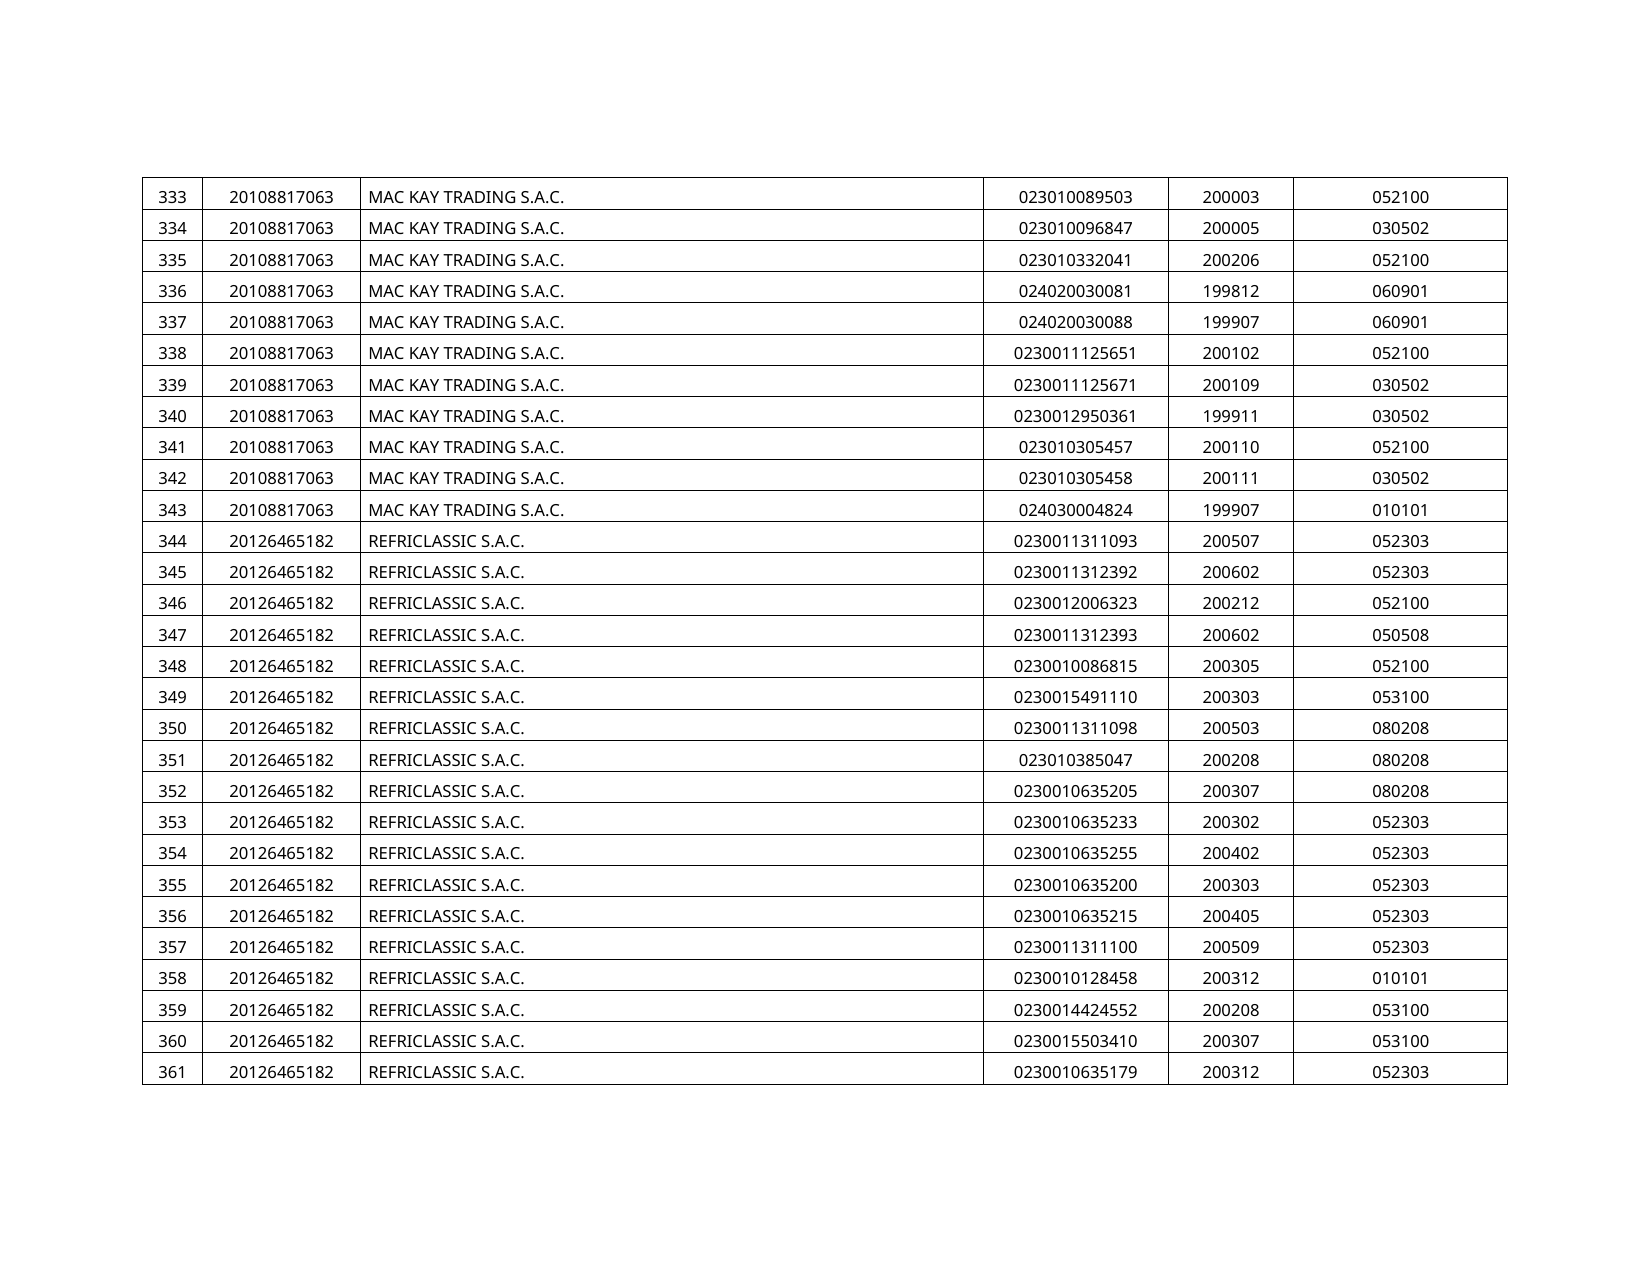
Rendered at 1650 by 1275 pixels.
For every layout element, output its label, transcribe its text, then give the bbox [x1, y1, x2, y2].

table_cell 0230012950361 [984, 397, 1168, 427]
table_cell 200312 [1169, 960, 1293, 990]
table_cell REFRICLASSIC S.A.C. [361, 522, 983, 552]
table_cell REFRICLASSIC S.A.C. [361, 553, 983, 583]
table_cell REFRICLASSIC S.A.C. [361, 835, 983, 865]
table_cell 052303 [1294, 866, 1507, 896]
table_cell 200312 [1169, 1053, 1293, 1083]
table_cell REFRICLASSIC S.A.C. [361, 647, 983, 677]
table_cell 200307 [1169, 772, 1293, 802]
table_cell 336 [143, 272, 202, 302]
table_cell 052100 [1294, 241, 1507, 271]
table_cell 359 [143, 991, 202, 1021]
table_cell 023010332041 [984, 241, 1168, 271]
table_cell 20126465182 [203, 647, 360, 677]
table_cell 053100 [1294, 991, 1507, 1021]
table_cell 200307 [1169, 1022, 1293, 1052]
table_cell 20126465182 [203, 897, 360, 927]
table_cell 080208 [1294, 710, 1507, 740]
table_cell 200405 [1169, 897, 1293, 927]
table_cell 200303 [1169, 866, 1293, 896]
table_cell REFRICLASSIC S.A.C. [361, 1022, 983, 1052]
table_cell 341 [143, 428, 202, 458]
table_cell 053100 [1294, 678, 1507, 708]
table_cell 080208 [1294, 741, 1507, 771]
table_cell 0230010086815 [984, 647, 1168, 677]
table_cell REFRICLASSIC S.A.C. [361, 710, 983, 740]
table_cell REFRICLASSIC S.A.C. [361, 1053, 983, 1083]
table_cell 052303 [1294, 522, 1507, 552]
table_cell 199907 [1169, 303, 1293, 333]
table_cell 030502 [1294, 460, 1507, 490]
table_cell 20126465182 [203, 1022, 360, 1052]
table_cell MAC KAY TRADING S.A.C. [361, 397, 983, 427]
table_cell 200509 [1169, 928, 1293, 958]
table_cell 0230011311093 [984, 522, 1168, 552]
table_cell 345 [143, 553, 202, 583]
table_cell 361 [143, 1053, 202, 1083]
table_cell REFRICLASSIC S.A.C. [361, 866, 983, 896]
table_cell 338 [143, 335, 202, 365]
table_cell MAC KAY TRADING S.A.C. [361, 460, 983, 490]
table_cell 060901 [1294, 272, 1507, 302]
table_cell 0230010635179 [984, 1053, 1168, 1083]
table_cell 20108817063 [203, 428, 360, 458]
table_cell 200507 [1169, 522, 1293, 552]
table_cell 351 [143, 741, 202, 771]
table_cell 200102 [1169, 335, 1293, 365]
table_cell 20108817063 [203, 397, 360, 427]
table_cell 0230010635205 [984, 772, 1168, 802]
table_cell REFRICLASSIC S.A.C. [361, 616, 983, 646]
table_cell 337 [143, 303, 202, 333]
table_cell 355 [143, 866, 202, 896]
table_cell REFRICLASSIC S.A.C. [361, 585, 983, 615]
table_cell 023010089503 [984, 178, 1168, 208]
table_cell 347 [143, 616, 202, 646]
table_cell 050508 [1294, 616, 1507, 646]
table_cell 343 [143, 491, 202, 521]
table_cell REFRICLASSIC S.A.C. [361, 960, 983, 990]
table_cell 052100 [1294, 647, 1507, 677]
table_cell 20126465182 [203, 1053, 360, 1083]
table_cell 0230011312392 [984, 553, 1168, 583]
table_cell REFRICLASSIC S.A.C. [361, 772, 983, 802]
table_cell 20126465182 [203, 522, 360, 552]
table_cell 20108817063 [203, 491, 360, 521]
table_cell 200602 [1169, 616, 1293, 646]
table_cell 200305 [1169, 647, 1293, 677]
table_cell 358 [143, 960, 202, 990]
table_cell 199812 [1169, 272, 1293, 302]
table_cell 20126465182 [203, 772, 360, 802]
table_cell 356 [143, 897, 202, 927]
table_cell 20108817063 [203, 210, 360, 240]
table_cell 052303 [1294, 553, 1507, 583]
table_cell MAC KAY TRADING S.A.C. [361, 428, 983, 458]
table_cell 0230010635200 [984, 866, 1168, 896]
table_cell 0230010635255 [984, 835, 1168, 865]
table_cell MAC KAY TRADING S.A.C. [361, 303, 983, 333]
table_cell 20108817063 [203, 178, 360, 208]
table_cell 200302 [1169, 803, 1293, 833]
table_cell 20126465182 [203, 928, 360, 958]
table_cell 052100 [1294, 178, 1507, 208]
table_cell MAC KAY TRADING S.A.C. [361, 335, 983, 365]
table_cell 357 [143, 928, 202, 958]
table_cell MAC KAY TRADING S.A.C. [361, 241, 983, 271]
table_cell 200003 [1169, 178, 1293, 208]
table_cell REFRICLASSIC S.A.C. [361, 741, 983, 771]
table_cell 20126465182 [203, 678, 360, 708]
table_cell 030502 [1294, 210, 1507, 240]
table_cell 0230010635233 [984, 803, 1168, 833]
table_cell 0230010635215 [984, 897, 1168, 927]
table_cell 200110 [1169, 428, 1293, 458]
table_cell 0230011125671 [984, 366, 1168, 396]
table_cell 024020030088 [984, 303, 1168, 333]
table_cell 0230011312393 [984, 616, 1168, 646]
table_cell REFRICLASSIC S.A.C. [361, 991, 983, 1021]
table_cell REFRICLASSIC S.A.C. [361, 803, 983, 833]
table_cell 20126465182 [203, 866, 360, 896]
table_cell 0230011311100 [984, 928, 1168, 958]
table_cell 20108817063 [203, 303, 360, 333]
table_cell 349 [143, 678, 202, 708]
table_cell 030502 [1294, 397, 1507, 427]
table_cell 0230012006323 [984, 585, 1168, 615]
table_cell 010101 [1294, 491, 1507, 521]
table_cell 200402 [1169, 835, 1293, 865]
table_cell 346 [143, 585, 202, 615]
table_cell 20126465182 [203, 960, 360, 990]
table_cell 348 [143, 647, 202, 677]
table_cell 200109 [1169, 366, 1293, 396]
table_cell 024020030081 [984, 272, 1168, 302]
table_cell 052100 [1294, 335, 1507, 365]
table_cell 360 [143, 1022, 202, 1052]
table_cell 20108817063 [203, 366, 360, 396]
table_cell 340 [143, 397, 202, 427]
table_cell 350 [143, 710, 202, 740]
table_cell 200208 [1169, 991, 1293, 1021]
table_cell 20126465182 [203, 585, 360, 615]
table_cell 20108817063 [203, 241, 360, 271]
table_cell 200212 [1169, 585, 1293, 615]
table_cell 0230015491110 [984, 678, 1168, 708]
table_cell 052303 [1294, 1053, 1507, 1083]
table_cell MAC KAY TRADING S.A.C. [361, 491, 983, 521]
table_cell 335 [143, 241, 202, 271]
table_cell MAC KAY TRADING S.A.C. [361, 210, 983, 240]
table_cell 20126465182 [203, 803, 360, 833]
table_cell 344 [143, 522, 202, 552]
table_cell 052303 [1294, 803, 1507, 833]
table_cell 052303 [1294, 897, 1507, 927]
table_cell 200602 [1169, 553, 1293, 583]
table_cell 200111 [1169, 460, 1293, 490]
table_cell 334 [143, 210, 202, 240]
table_cell 023010305457 [984, 428, 1168, 458]
table_cell 342 [143, 460, 202, 490]
table_cell 023010305458 [984, 460, 1168, 490]
table_cell 024030004824 [984, 491, 1168, 521]
table_cell 354 [143, 835, 202, 865]
table_cell 20126465182 [203, 616, 360, 646]
table_cell 052100 [1294, 585, 1507, 615]
table_cell 20126465182 [203, 710, 360, 740]
table_cell 200206 [1169, 241, 1293, 271]
table_cell 20126465182 [203, 553, 360, 583]
table_cell 352 [143, 772, 202, 802]
table_cell MAC KAY TRADING S.A.C. [361, 272, 983, 302]
table_cell 20108817063 [203, 335, 360, 365]
table_cell 080208 [1294, 772, 1507, 802]
table_cell 20126465182 [203, 741, 360, 771]
table_cell 333 [143, 178, 202, 208]
table_cell 052303 [1294, 835, 1507, 865]
table_cell 0230011125651 [984, 335, 1168, 365]
table_cell 010101 [1294, 960, 1507, 990]
table_cell 060901 [1294, 303, 1507, 333]
table_cell 20108817063 [203, 272, 360, 302]
table_cell 353 [143, 803, 202, 833]
table_cell 052100 [1294, 428, 1507, 458]
table_cell 030502 [1294, 366, 1507, 396]
table_cell 023010385047 [984, 741, 1168, 771]
table_cell 0230014424552 [984, 991, 1168, 1021]
table_cell REFRICLASSIC S.A.C. [361, 678, 983, 708]
table_cell 20108817063 [203, 460, 360, 490]
table_cell 339 [143, 366, 202, 396]
table_cell REFRICLASSIC S.A.C. [361, 897, 983, 927]
table_cell REFRICLASSIC S.A.C. [361, 928, 983, 958]
table_cell 053100 [1294, 1022, 1507, 1052]
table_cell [361, 178, 983, 208]
table_cell 052303 [1294, 928, 1507, 958]
table_cell 20126465182 [203, 991, 360, 1021]
table_cell 199907 [1169, 491, 1293, 521]
table_cell 20126465182 [203, 835, 360, 865]
table_cell 200303 [1169, 678, 1293, 708]
table_cell 200208 [1169, 741, 1293, 771]
table_cell 0230015503410 [984, 1022, 1168, 1052]
table_cell MAC KAY TRADING S.A.C. [361, 366, 983, 396]
table_cell 200503 [1169, 710, 1293, 740]
table_cell 0230011311098 [984, 710, 1168, 740]
table_cell 200005 [1169, 210, 1293, 240]
table_cell 023010096847 [984, 210, 1168, 240]
table_cell 199911 [1169, 397, 1293, 427]
table_cell 0230010128458 [984, 960, 1168, 990]
